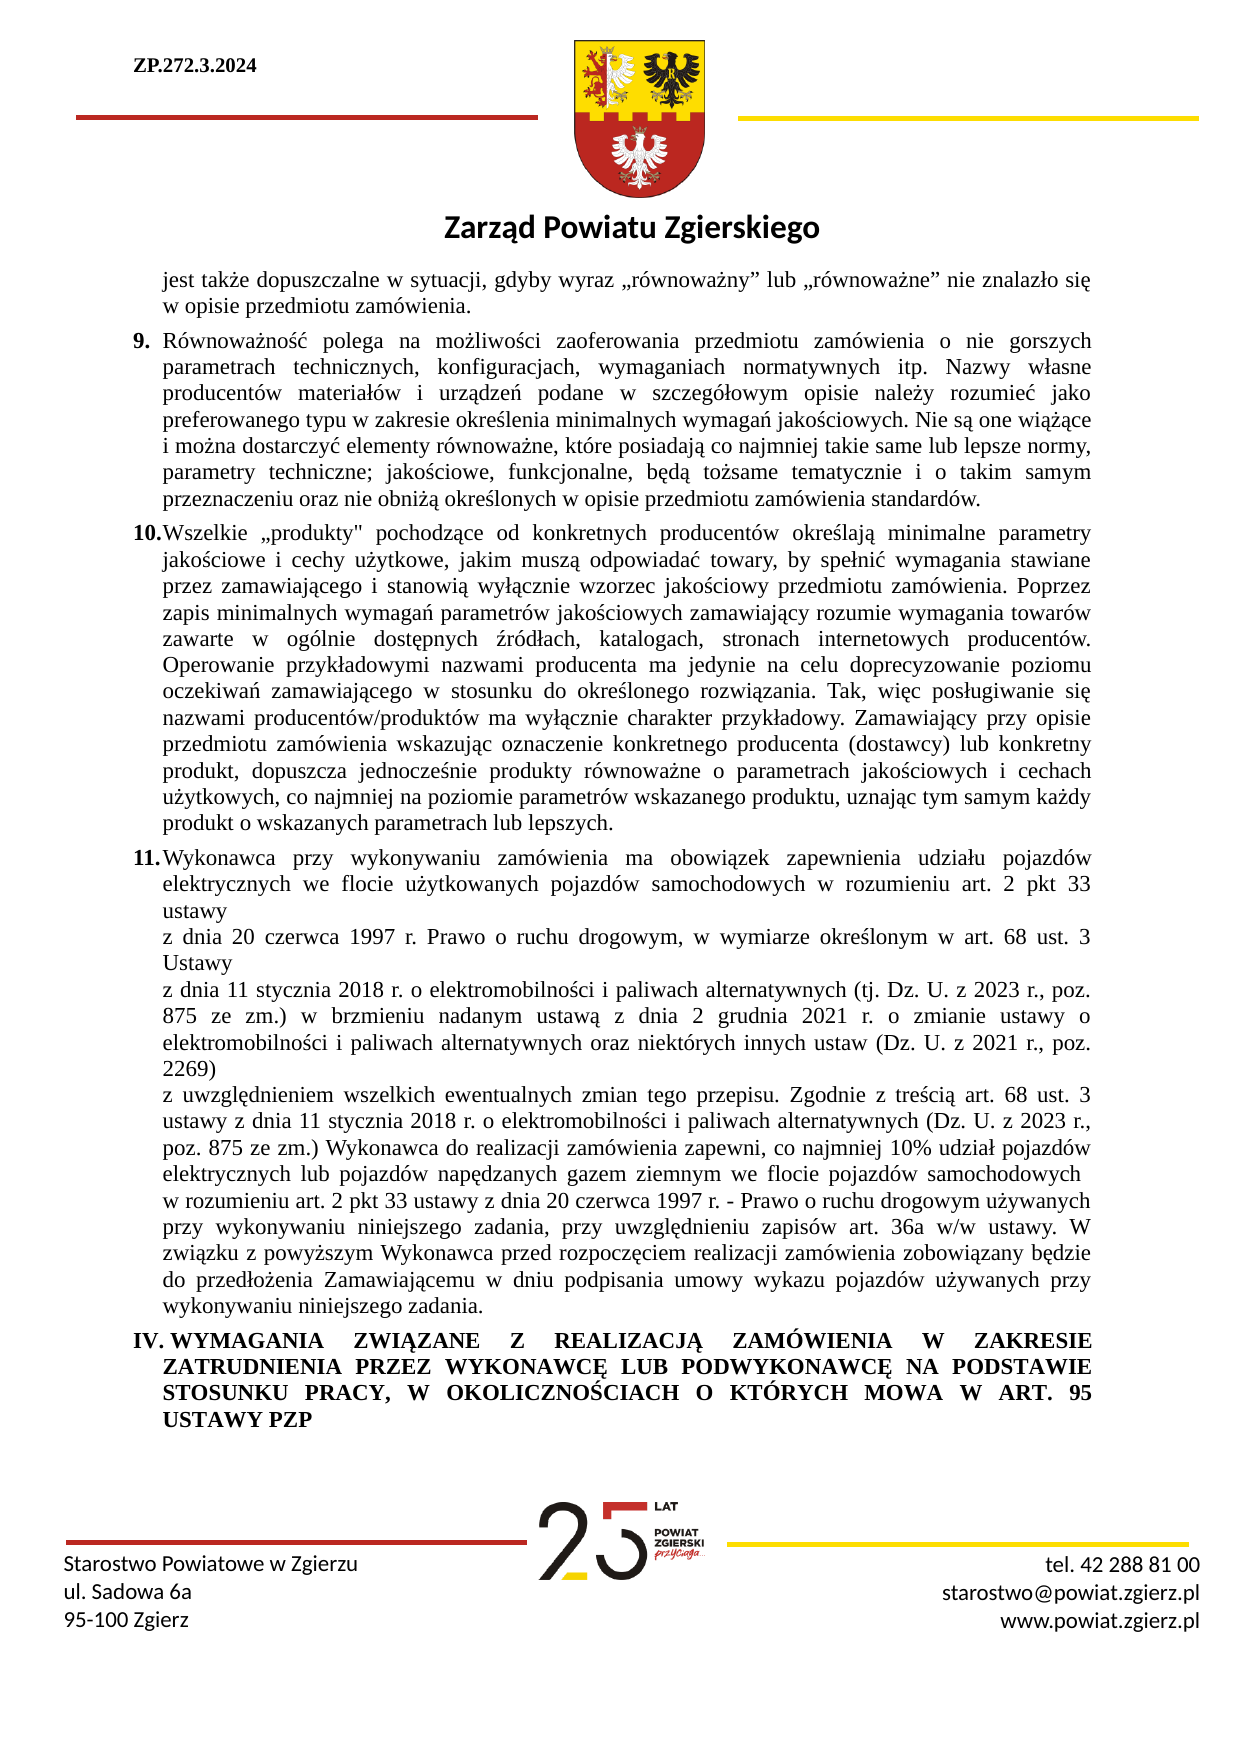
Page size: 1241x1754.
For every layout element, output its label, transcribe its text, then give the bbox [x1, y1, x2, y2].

picture [738, 116, 1199, 121]
picture [574, 40, 705, 198]
picture [538, 1502, 705, 1580]
list Wszelkie „produkty" pochodzące od konkretnych producentów określają minimalne parametry jakościowe i cechy użytkowe, jakim muszą odpowiadać towary, by spełnić wymagania stawiane przez zamawiającego i stanowią wyłącznie wzorzec jakościowy przedmiotu zamówienia. Poprzez zapis minimalnych wymagań parametrów jakościowych zamawiający rozumie wymagania towarów zawarte w ogólnie dostępnych źródłach, katalogach, stronach internetowych producentów. Operowanie przykładowymi nazwami producenta ma jedynie na celu doprecyzowanie poziomu oczekiwań zamawiającego w stosunku do określonego rozwiązania. Tak, więc posługiwanie się nazwami producentów/produktów ma wyłącznie charakter przykładowy. Zamawiający przy opisie przedmiotu zamówienia wskazując oznaczenie konkretnego producenta (dostawcy) lub konkretny produkt, dopuszcza jednocześnie produkty równoważne o parametrach jakościowych i cechach użytkowych, co najmniej na poziomie parametrów wskazanego produktu, uznając tym samym każdy produkt o wskazanych parametrach lub lepszych. [133, 519, 1093, 836]
picture [66, 1540, 527, 1545]
picture [76, 115, 538, 120]
list Równoważność polega na możliwości zaoferowania przedmiotu zamówienia o nie gorszych parametrach technicznych, konfiguracjach, wymaganiach normatywnych itp. Nazwy własne producentów materiałów i urządzeń podane w szczegółowym opisie należy rozumieć jako preferowanego typu w zakresie określenia minimalnych wymagań jakościowych. Nie są one wiążące i można dostarczyć elementy równoważne, które posiadają co najmniej takie same lub lepsze normy, parametry techniczne; jakościowe, funkcjonalne, będą tożsame tematycznie i o takim samym przeznaczeniu oraz nie obniżą określonych w opisie przedmiotu zamówienia standardów. [133, 327, 1093, 511]
picture [727, 1542, 1189, 1547]
list Wykonawca przy wykonywaniu zamówienia ma obowiązek zapewnienia udziału pojazdów elektrycznych we flocie użytkowanych pojazdów samochodowych w rozumieniu art. 2 pkt 33 ustawy z dnia 20 czerwca 1997 r. Prawo o ruchu drogowym, w wymiarze określonym w art. 68 ust. 3 Ustawy z dnia 11 stycznia 2018 r. o elektromobilności i paliwach alternatywnych (tj. Dz. U. z 2023 r., poz. 875 ze zm.) w brzmieniu nadanym ustawą z dnia 2 grudnia 2021 r. o zmianie ustawy o elektromobilności i paliwach alternatywnych oraz niektórych innych ustaw (Dz. U. z 2021 r., poz. 2269) z uwzględnieniem wszelkich ewentualnych zmian tego przepisu. Zgodnie z treścią art. 68 ust. 3 ustawy z dnia 11 stycznia 2018 r. o elektromobilności i paliwach alternatywnych (Dz. U. z 2023 r., poz. 875 ze zm.) Wykonawca do realizacji zamówienia zapewni, co najmniej 10% udział pojazdów elektrycznych lub pojazdów napędzanych gazem ziemnym we flocie pojazdów samochodowych w rozumieniu art. 2 pkt 33 ustawy z dnia 20 czerwca 1997 r. - Prawo o ruchu drogowym używanych przy wykonywaniu niniejszego zadania, przy uwzględnieniu zapisów art. 36a w/w ustawy. W związku z powyższym Wykonawca przed rozpoczęciem realizacji zamówienia zobowiązany będzie do przedłożenia Zamawiającemu w dniu podpisania umowy wykazu pojazdów używanych przy wykonywaniu niniejszego zadania. [133, 844, 1093, 1318]
list WYMAGANIA ZWIĄZANE Z REALIZACJĄ ZAMÓWIENIA W ZAKRESIE ZATRUDNIENIA PRZEZ WYKONAWCĘ LUB PODWYKONAWCĘ NA PODSTAWIE STOSUNKU PRACY, W OKOLICZNOŚCIACH O KTÓRYCH MOWA W ART. 95 USTAWY PZP [133, 1327, 1093, 1432]
